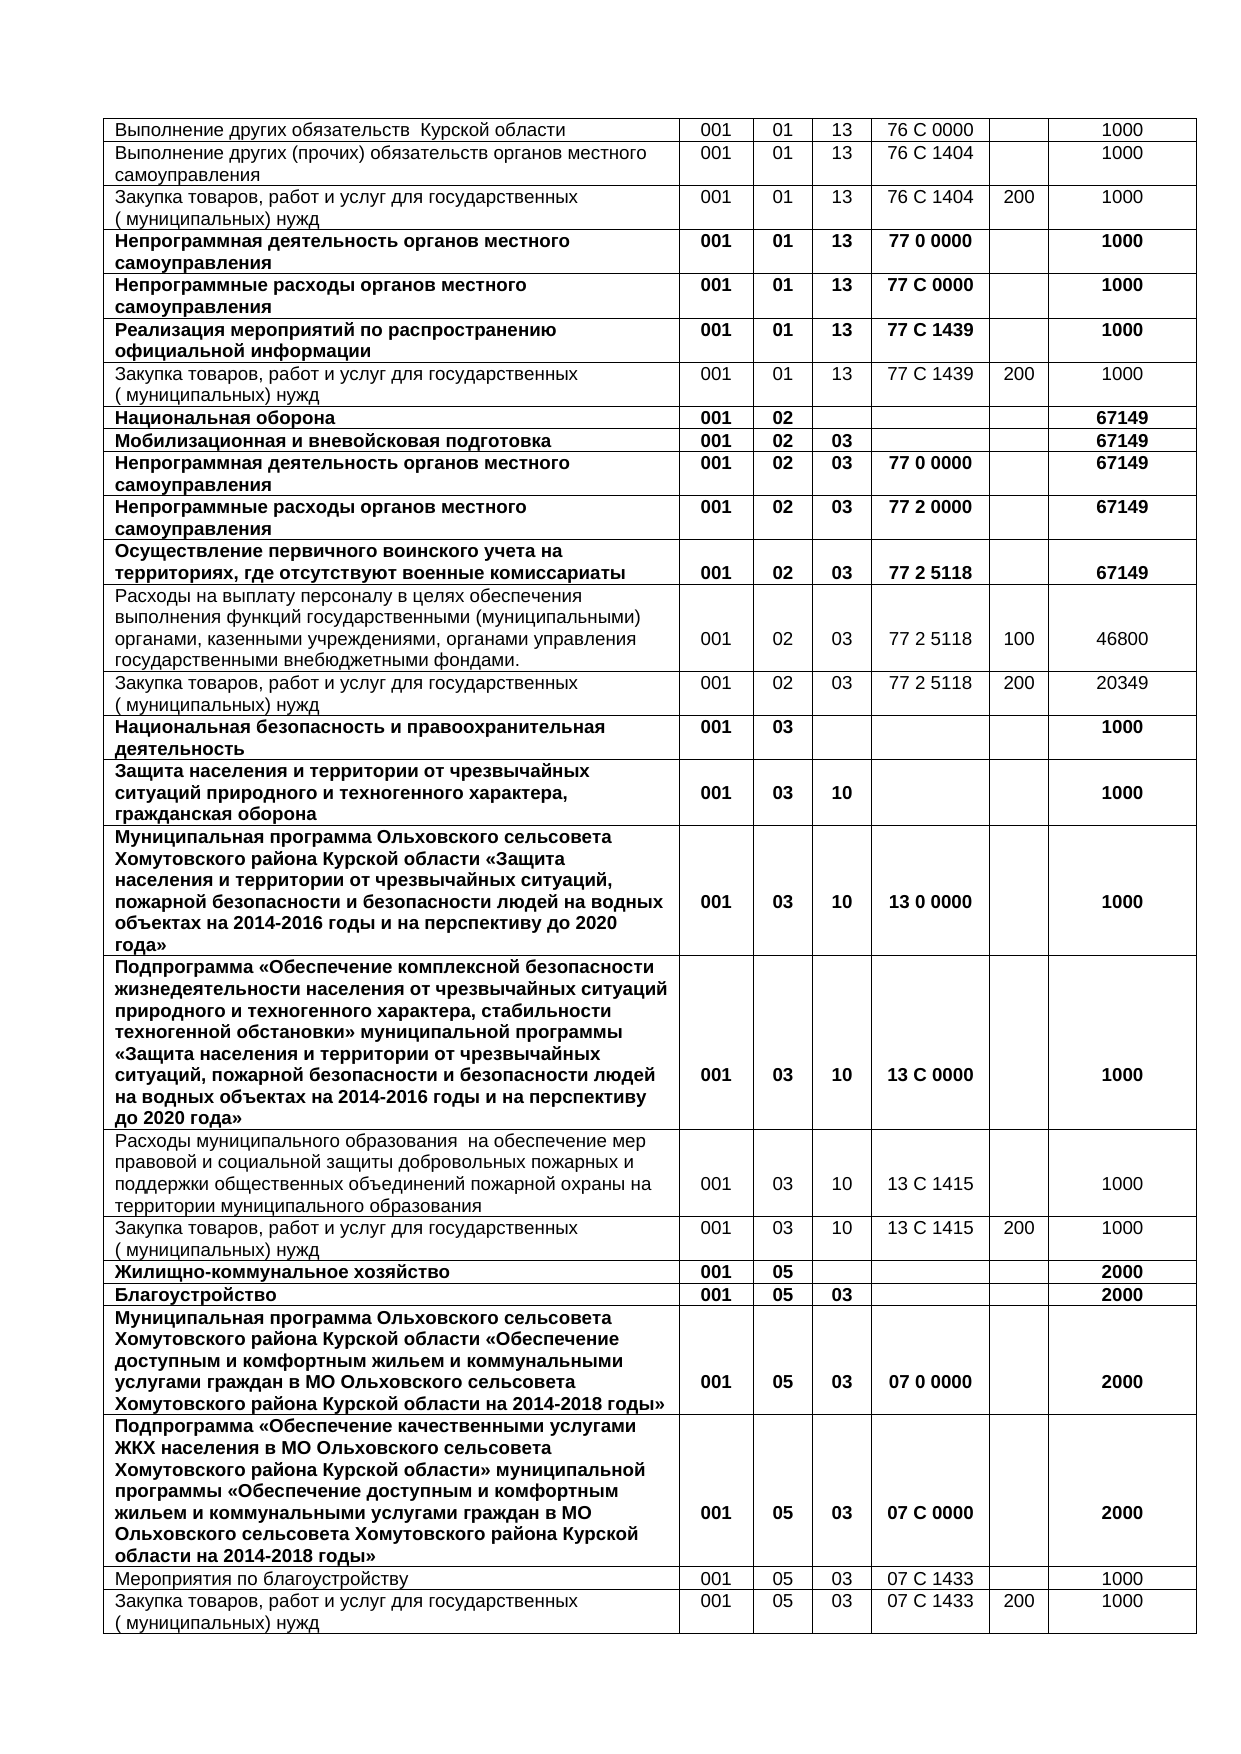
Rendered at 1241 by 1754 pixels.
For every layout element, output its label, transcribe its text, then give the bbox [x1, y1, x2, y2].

table_cell 1000 [1049, 1567, 1196, 1589]
table_cell Мероприятия по благоустройству [104, 1567, 679, 1589]
table_cell [990, 407, 1048, 428]
table_cell 03 [813, 540, 871, 583]
table_cell 2000 [1049, 1415, 1196, 1566]
table_cell [990, 274, 1048, 317]
table_cell [990, 716, 1048, 759]
table_cell Непрограммные расходы органов местного самоуправления [104, 274, 679, 317]
table_cell [872, 407, 989, 428]
table_cell 001 [680, 274, 753, 317]
table_cell [990, 760, 1048, 825]
table_cell Благоустройство [104, 1284, 679, 1305]
table_cell 001 [680, 826, 753, 955]
table_cell 77 0 0000 [872, 230, 989, 273]
table_cell 02 [754, 540, 812, 583]
table_cell 10 [813, 1217, 871, 1260]
table_cell 1000 [1049, 760, 1196, 825]
table_cell 001 [680, 407, 753, 428]
table_cell 67149 [1049, 429, 1196, 451]
table_cell 001 [680, 760, 753, 825]
table_cell 20349 [1049, 672, 1196, 715]
table_cell 200 [990, 1590, 1048, 1633]
table_cell Национальная безопасность и правоохранительная деятельность [104, 716, 679, 759]
table_cell 03 [813, 1415, 871, 1566]
table_cell [872, 760, 989, 825]
table_cell 03 [813, 496, 871, 539]
table_cell 01 [754, 230, 812, 273]
table_cell 03 [813, 1567, 871, 1589]
table_cell 07 0 0000 [872, 1306, 989, 1414]
table_cell 1000 [1049, 274, 1196, 317]
table_cell 001 [680, 1261, 753, 1283]
table_cell 001 [680, 1567, 753, 1589]
table_cell Выполнение других (прочих) обязательств органов местного самоуправления [104, 142, 679, 185]
table_cell 001 [680, 1415, 753, 1566]
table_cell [104, 1590, 679, 1633]
table_cell Муниципальная программа Ольховского сельсовета Хомутовского района Курской области «Обеспечение доступным и комфортным жильем и коммунальными услугами граждан в МО Ольховского сельсовета Хомутовского района Курской области на 2014-2018 годы» [104, 1306, 679, 1414]
table_cell 03 [754, 1217, 812, 1260]
table_cell 1000 [1049, 186, 1196, 229]
table_cell 03 [754, 826, 812, 955]
table_cell 1000 [1049, 716, 1196, 759]
table_cell [990, 319, 1048, 362]
table_cell 05 [754, 1567, 812, 1589]
table_cell 77 2 5118 [872, 585, 989, 671]
table_cell [990, 956, 1048, 1129]
table_cell Мобилизационная и вневойсковая подготовка [104, 429, 679, 451]
table_cell 001 [680, 186, 753, 229]
table_cell Национальная оборона [104, 407, 679, 428]
table_cell 01 [754, 274, 812, 317]
table_cell 13 [813, 142, 871, 185]
table_cell [813, 716, 871, 759]
table_cell 77 2 5118 [872, 540, 989, 583]
table_cell 001 [680, 585, 753, 671]
table_cell Закупка товаров, работ и услуг для государственных ( муниципальных) нужд [104, 363, 679, 406]
table_cell 001 [680, 1590, 753, 1633]
table_cell 05 [754, 1415, 812, 1566]
table_cell 1000 [1049, 119, 1196, 141]
table_cell 77 С 1439 [872, 319, 989, 362]
table_cell 001 [680, 1284, 753, 1305]
table_cell 1000 [1049, 230, 1196, 273]
table_cell 001 [680, 496, 753, 539]
table_cell 03 [813, 452, 871, 495]
table_cell 76 С 0000 [872, 119, 989, 141]
table_cell 200 [990, 363, 1048, 406]
table_cell 01 [754, 319, 812, 362]
table_cell 03 [813, 672, 871, 715]
table_cell 200 [990, 1217, 1048, 1260]
table_cell 13 С 0000 [872, 956, 989, 1129]
table_cell 1000 [1049, 956, 1196, 1129]
table_cell 02 [754, 496, 812, 539]
table_cell 46800 [1049, 585, 1196, 671]
table_cell [990, 429, 1048, 451]
table_cell 001 [680, 429, 753, 451]
table_cell 05 [754, 1284, 812, 1305]
table_cell 10 [813, 760, 871, 825]
table_cell 13 0 0000 [872, 826, 989, 955]
table_cell 77 0 0000 [872, 452, 989, 495]
table_cell 001 [680, 1306, 753, 1414]
table_cell 2000 [1049, 1284, 1196, 1305]
table_cell 03 [813, 585, 871, 671]
table_cell 03 [754, 716, 812, 759]
table_cell 13 [813, 186, 871, 229]
table_cell 1000 [1049, 363, 1196, 406]
table_cell Реализация мероприятий по распространению официальной информации [104, 319, 679, 362]
table_cell 13 [813, 119, 871, 141]
table_cell 13 С 1415 [872, 1130, 989, 1216]
table_cell 13 [813, 230, 871, 273]
table_cell Непрограммные расходы органов местного самоуправления [104, 496, 679, 539]
table_cell 03 [813, 429, 871, 451]
table_cell Муниципальная программа Ольховского сельсовета Хомутовского района Курской области «Защита населения и территории от чрезвычайных ситуаций, пожарной безопасности и безопасности людей на водных объектах на 2014-2016 годы и на перспективу до 2020 года» [104, 826, 679, 955]
table_cell 001 [680, 716, 753, 759]
table_cell Жилищно-коммунальное хозяйство [104, 1261, 679, 1283]
table_cell 1000 [1049, 319, 1196, 362]
table_cell 10 [813, 956, 871, 1129]
table_cell 05 [754, 1590, 812, 1633]
table_cell 67149 [1049, 540, 1196, 583]
table_cell 001 [680, 1217, 753, 1260]
table_cell 67149 [1049, 452, 1196, 495]
table_cell [872, 429, 989, 451]
table_cell 07 С 0000 [872, 1415, 989, 1566]
table_cell 77 С 1439 [872, 363, 989, 406]
table_cell Осуществление первичного воинского учета на территориях, где отсутствуют военные комиссариаты [104, 540, 679, 583]
table_cell 2000 [1049, 1306, 1196, 1414]
table_cell 03 [754, 956, 812, 1129]
table_cell 200 [990, 672, 1048, 715]
table_cell 1000 [1049, 1217, 1196, 1260]
table_cell Закупка товаров, работ и услуг для государственных ( муниципальных) нужд [104, 672, 679, 715]
table_cell Расходы на выплату персоналу в целях обеспечения выполнения функций государственными (муниципальными) органами, казенными учреждениями, органами управления государственными внебюджетными фондами. [104, 585, 679, 671]
table_cell Непрограммная деятельность органов местного самоуправления [104, 452, 679, 495]
table_cell [872, 716, 989, 759]
table_cell 07 С 1433 [872, 1590, 989, 1633]
table_cell 67149 [1049, 407, 1196, 428]
table_cell [990, 230, 1048, 273]
table_cell 001 [680, 142, 753, 185]
table_cell 03 [813, 1590, 871, 1633]
table_cell 1000 [1049, 142, 1196, 185]
table_cell 01 [754, 186, 812, 229]
table_cell 001 [680, 452, 753, 495]
table_cell 13 С 1415 [872, 1217, 989, 1260]
table_cell 03 [813, 1284, 871, 1305]
table_cell 02 [754, 672, 812, 715]
table_cell Непрограммная деятельность органов местного самоуправления [104, 230, 679, 273]
table_cell 2000 [1049, 1261, 1196, 1283]
table_cell [813, 407, 871, 428]
table_cell 13 [813, 319, 871, 362]
table_cell [990, 496, 1048, 539]
table_cell 1000 [1049, 1130, 1196, 1216]
table_cell Закупка товаров, работ и услуг для государственных ( муниципальных) нужд [104, 1217, 679, 1260]
table_cell 02 [754, 585, 812, 671]
table_cell 001 [680, 230, 753, 273]
table_cell [990, 1306, 1048, 1414]
table_cell 01 [754, 119, 812, 141]
table_cell [990, 1415, 1048, 1566]
table_cell 1000 [1049, 826, 1196, 955]
table_cell Выполнение других обязательств Курской области [104, 119, 679, 141]
table_cell 001 [680, 540, 753, 583]
table_cell 77 С 0000 [872, 274, 989, 317]
table_cell [990, 540, 1048, 583]
table_cell 100 [990, 585, 1048, 671]
table_cell 001 [680, 672, 753, 715]
table_cell 10 [813, 826, 871, 955]
table_cell [990, 452, 1048, 495]
table_cell 001 [680, 956, 753, 1129]
table_cell Подпрограмма «Обеспечение качественными услугами ЖКХ населения в МО Ольховского сельсовета Хомутовского района Курской области» муниципальной программы «Обеспечение доступным и комфортным жильем и коммунальными услугами граждан в МО Ольховского сельсовета Хомутовского района Курской области на 2014-2018 годы» [104, 1415, 679, 1566]
table_cell 01 [754, 363, 812, 406]
table_cell Закупка товаров, работ и услуг для государственных ( муниципальных) нужд [104, 186, 679, 229]
table_cell 03 [754, 760, 812, 825]
table_cell [872, 1284, 989, 1305]
table_cell 200 [990, 186, 1048, 229]
table_cell 76 С 1404 [872, 186, 989, 229]
table_cell [813, 1261, 871, 1283]
table_cell 03 [754, 1130, 812, 1216]
table_cell 001 [680, 363, 753, 406]
table_cell 03 [813, 1306, 871, 1414]
table_cell 1000 [1049, 1590, 1196, 1633]
table_cell 77 2 5118 [872, 672, 989, 715]
table_cell 02 [754, 429, 812, 451]
table_cell [990, 1261, 1048, 1283]
table_cell 13 [813, 363, 871, 406]
table_cell [990, 1284, 1048, 1305]
table_cell Защита населения и территории от чрезвычайных ситуаций природного и техногенного характера, гражданская оборона [104, 760, 679, 825]
table_cell Расходы муниципального образования на обеспечение мер правовой и социальной защиты добровольных пожарных и поддержки общественных объединений пожарной охраны на территории муниципального образования [104, 1130, 679, 1216]
table_cell 10 [813, 1130, 871, 1216]
table_cell 001 [680, 1130, 753, 1216]
table_cell [990, 1130, 1048, 1216]
table_cell Подпрограмма «Обеспечение комплексной безопасности жизнедеятельности населения от чрезвычайных ситуаций природного и техногенного характера, стабильности техногенной обстановки» муниципальной программы «Защита населения и территории от чрезвычайных ситуаций, пожарной безопасности и безопасности людей на водных объектах на 2014-2016 годы и на перспективу до 2020 года» [104, 956, 679, 1129]
table_cell [872, 1261, 989, 1283]
table_cell 13 [813, 274, 871, 317]
table_cell 05 [754, 1261, 812, 1283]
table_cell [990, 1567, 1048, 1589]
table_cell 07 С 1433 [872, 1567, 989, 1589]
table_cell 02 [754, 407, 812, 428]
table_cell 02 [754, 452, 812, 495]
table_cell 77 2 0000 [872, 496, 989, 539]
table_cell [990, 142, 1048, 185]
table_cell [990, 826, 1048, 955]
table_cell [990, 119, 1048, 141]
table_cell 01 [754, 142, 812, 185]
table_cell 05 [754, 1306, 812, 1414]
table_cell 001 [680, 119, 753, 141]
table_cell 001 [680, 319, 753, 362]
table_cell 67149 [1049, 496, 1196, 539]
table_cell 76 С 1404 [872, 142, 989, 185]
